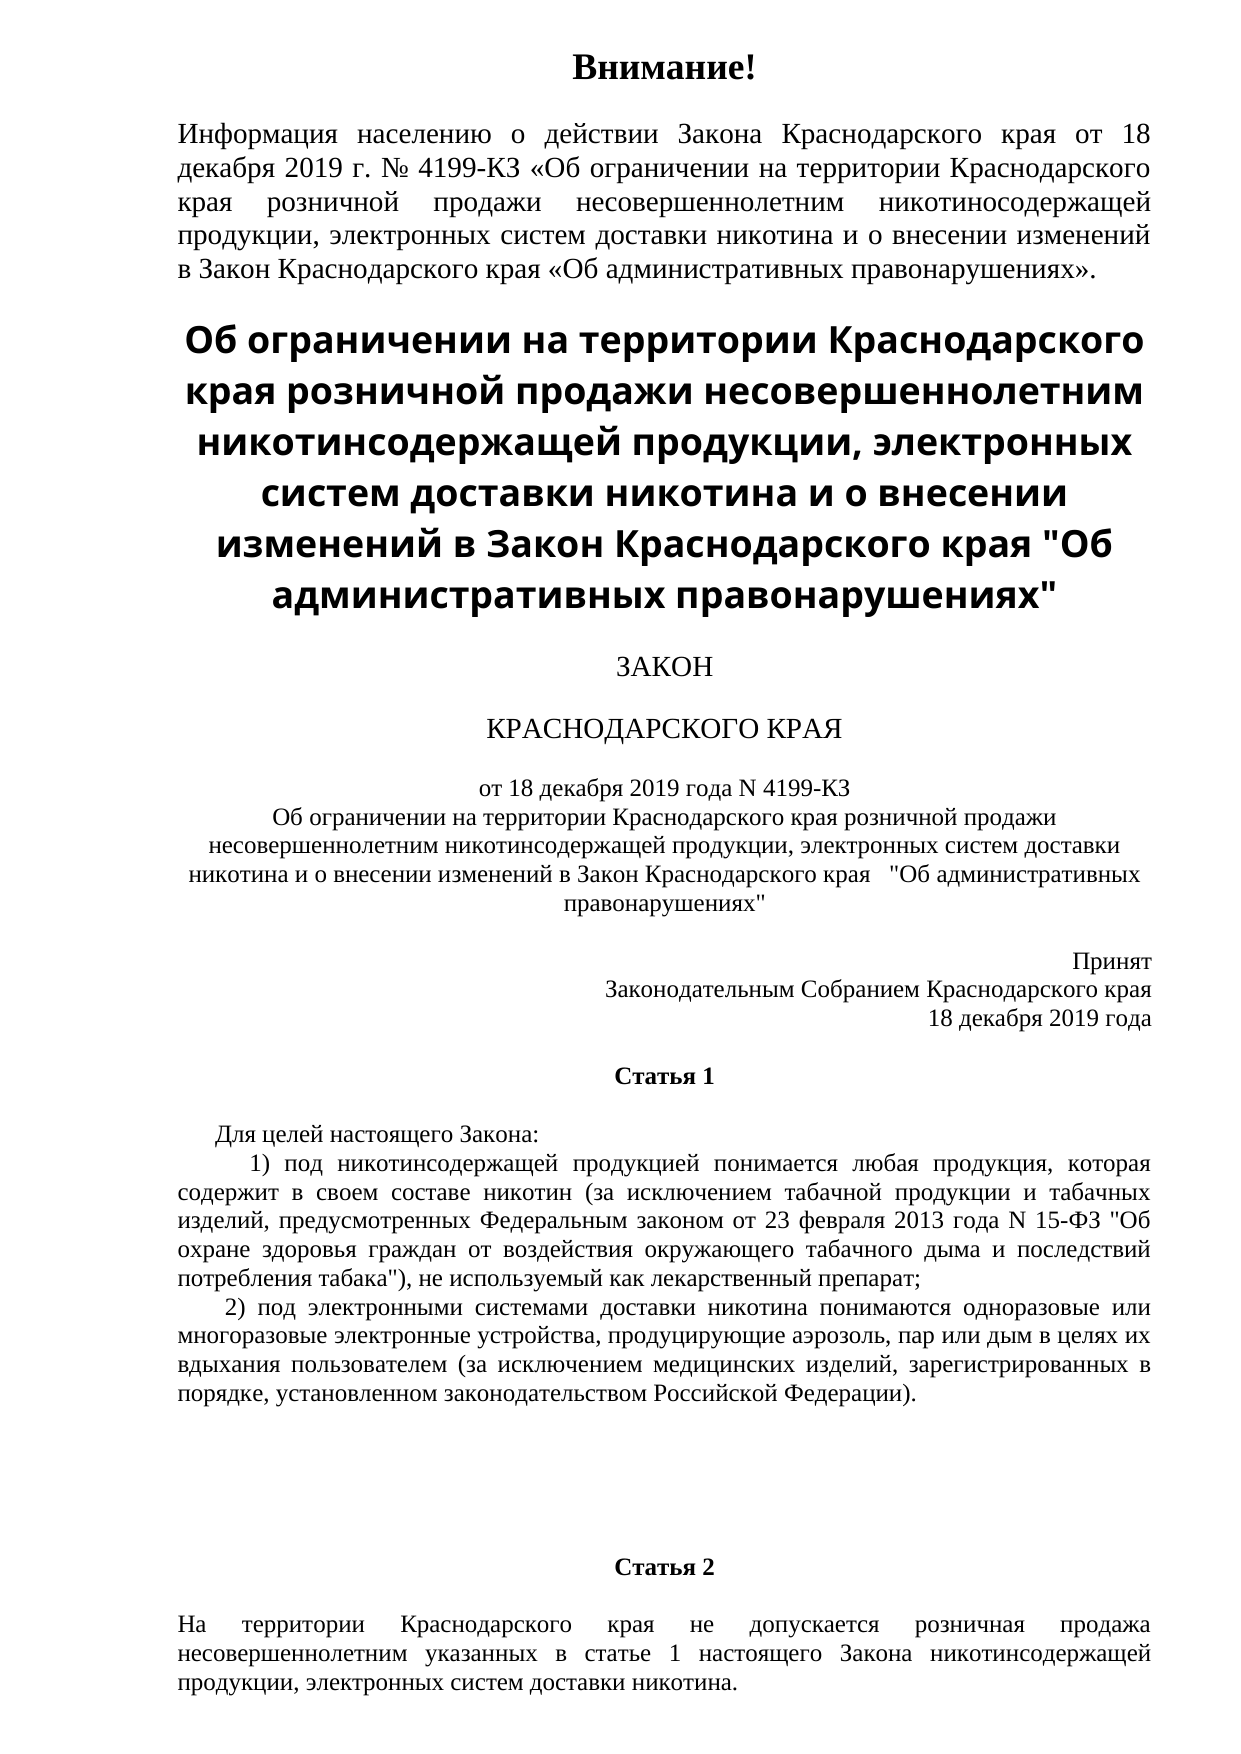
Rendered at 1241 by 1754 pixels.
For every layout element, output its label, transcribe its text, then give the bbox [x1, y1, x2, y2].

text Статья 1 [177, 1061, 1152, 1090]
text Об ограничении на территории Краснодарского края розничной продажи несовершеннолетним никотинсодержащей продукции, электронных систем доставки никотина и о внесении изменений в Закон Краснодарского края "Об административных правонарушениях" [177, 313, 1152, 620]
text Внимание! [177, 44, 1152, 87]
text Для целей настоящего Закона: [177, 1119, 1152, 1148]
text Принят Законодательным Собранием Краснодарского края 18 декабря 2019 года [177, 946, 1152, 1032]
text 1) под никотинсодержащей продукцией понимается любая продукция, которая содержит в своем составе никотин (за исключением табачной продукции и табачных изделий, предусмотренных Федеральным законом от 23 февраля 2013 года N 15-ФЗ "Об охране здоровья граждан от воздействия окружающего табачного дыма и последствий потребления табака"), не используемый как лекарственный препарат; [177, 1148, 1152, 1292]
text 2) под электронными системами доставки никотина понимаются одноразовые или многоразовые электронные устройства, продуцирующие аэрозоль, пар или дым в целях их вдыхания пользователем (за исключением медицинских изделий, зарегистрированных в порядке, установленном законодательством Российской Федерации). [177, 1292, 1152, 1407]
text Статья 2 [177, 1552, 1152, 1580]
text Информация населению о действии Закона Краснодарского края от 18 декабря 2019 г. № 4199-КЗ «Об ограничении на территории Краснодарского края розничной продажи несовершеннолетним никотиносодержащей продукции, электронных систем доставки никотина и о внесении изменений в Закон Краснодарского края «Об административных правонарушениях». [177, 117, 1152, 284]
text На территории Краснодарского края не допускается розничная продажа несовершеннолетним указанных в статье 1 настоящего Закона никотинсодержащей продукции, электронных систем доставки никотина. [177, 1609, 1152, 1696]
text ЗАКОН КРАСНОДАРСКОГО КРАЯ от 18 декабря 2019 года N 4199-КЗ Об ограничении на территории Краснодарского края розничной продажи несовершеннолетним никотинсодержащей продукции, электронных систем доставки никотина и о внесении изменений в Закон Краснодарского края "Об административных правонарушениях" [177, 649, 1152, 917]
